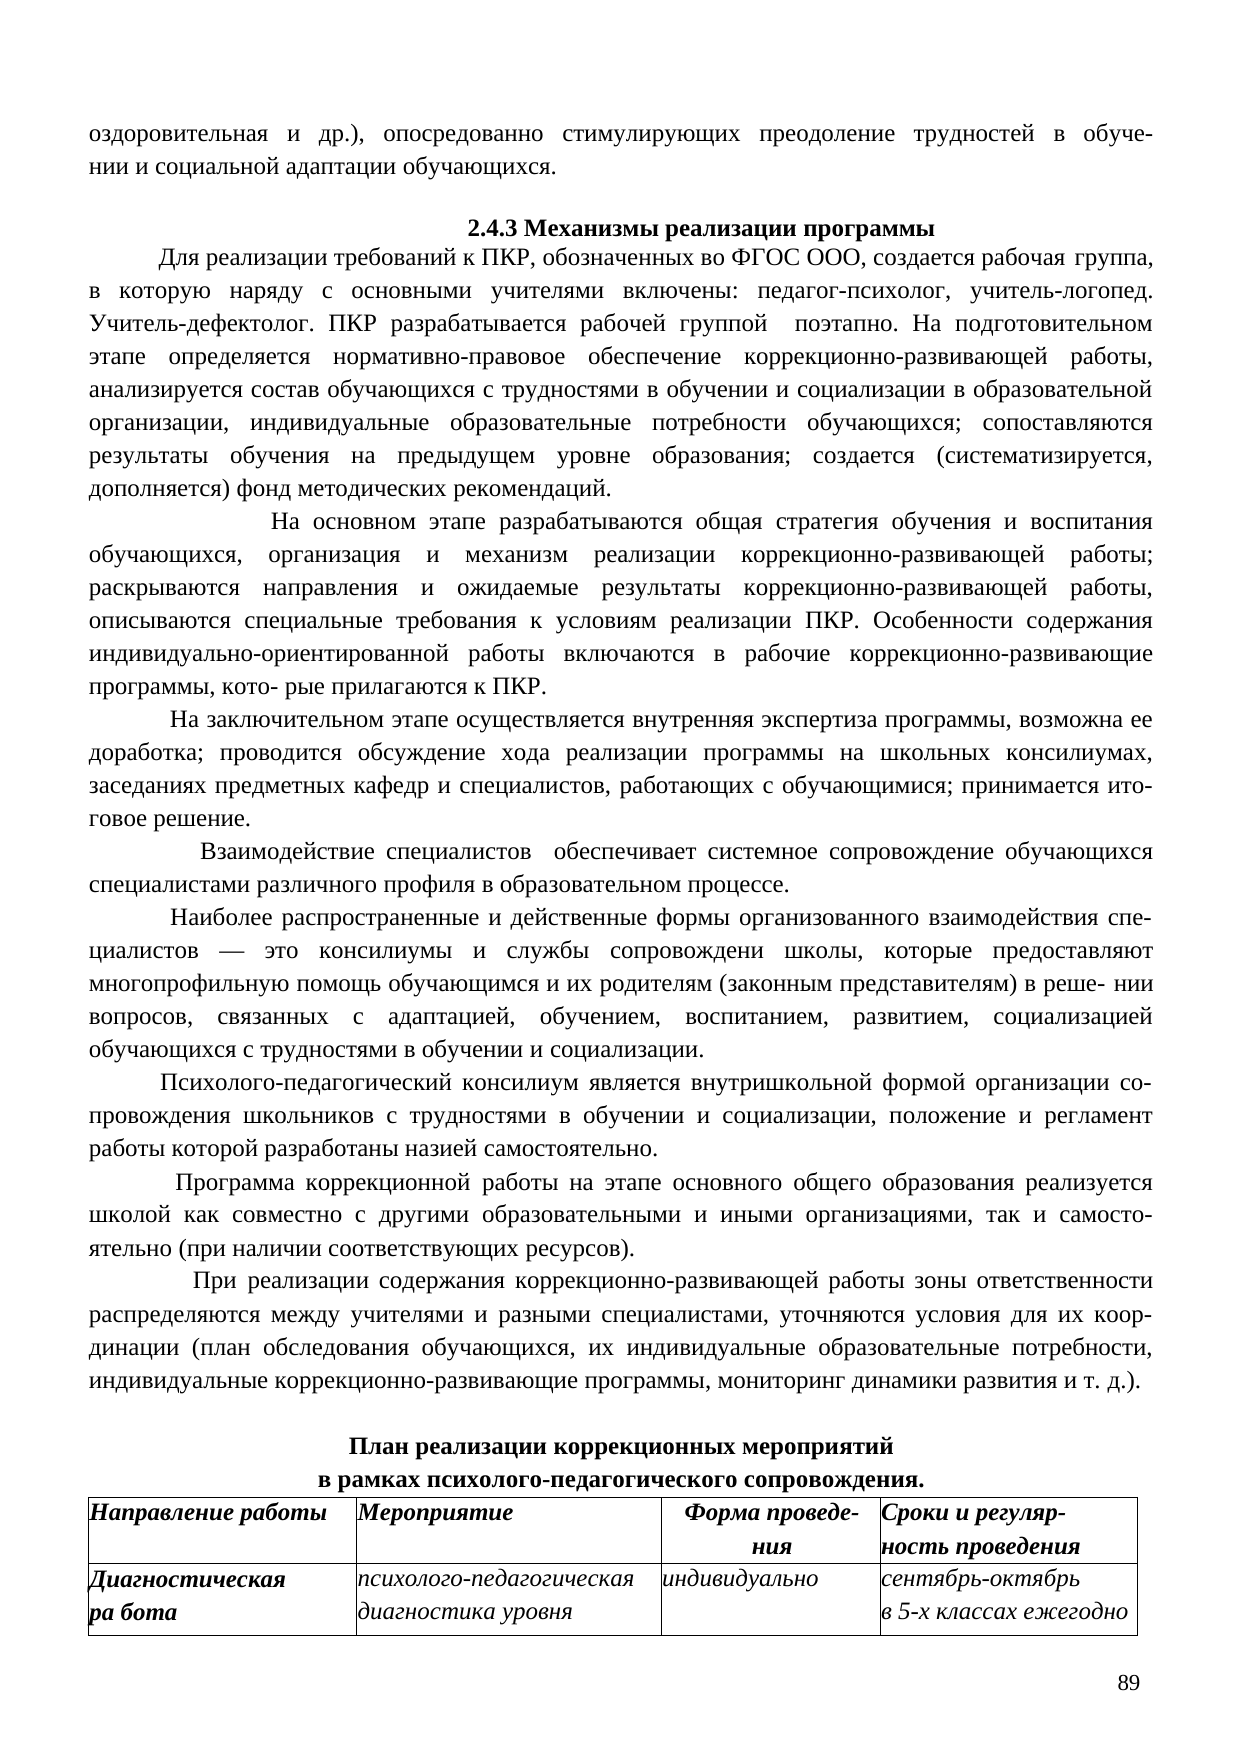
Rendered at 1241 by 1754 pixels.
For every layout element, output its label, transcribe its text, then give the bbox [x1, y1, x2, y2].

subtitle 2.4.3 Механизмы реализации программы [249, 213, 1154, 242]
text При реализации содержания коррекционно-развивающей работы зоны ответственности распределяются между учителями и разными специалистами, уточняются условия для их коор- динации (план обследования обучающихся, их индивидуальные образовательные потребности, индивидуальные коррекционно-развивающие программы, мониторинг динамики развития и т. д.). [89, 1266, 1154, 1393]
text Взаимодействие специалистов обеспечивает системное сопровождение обучающихся специалистами различного профиля в образовательном процессе. [89, 836, 1154, 898]
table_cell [881, 1564, 1137, 1635]
text На заключительном этапе осуществляется внутренняя экспертиза программы, возможна ее доработка; проводится обсуждение хода реализации программы на школьных консилиумах, заседаниях предметных кафедр и специалистов, работающих с обучающимися; принимается ито- говое решение. [89, 704, 1154, 832]
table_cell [357, 1564, 661, 1635]
text На основном этапе разрабатываются общая стратегия обучения и воспитания обучающихся, организация и механизм реализации коррекционно-развивающей работы; раскрываются направления и ожидаемые результаты коррекционно-развивающей работы, описываются специальные требования к условиям реализации ПКР. Особенности содержания индивидуально-ориентированной работы включаются в рабочие коррекционно-развивающие программы, кото- рые прилагаются к ПКР. [89, 506, 1154, 700]
subtitle План реализации коррекционных мероприятий [89, 1431, 1154, 1459]
text Психолого-педагогический консилиум является внутришкольной формой организации со- провождения школьников с трудностями в обучении и социализации, положение и регламент работы которой разработаны назией самостоятельно. [89, 1067, 1154, 1162]
table_cell индивидуально [662, 1564, 880, 1635]
text Наиболее распространенные и действенные формы организованного взаимодействия спе- циалистов — это консилиумы и службы сопровождени школы, которые предоставляют многопрофильную помощь обучающимся и их родителям (законным представителям) в реше- нии вопросов, связанных с адаптацией, обучением, воспитанием, развитием, социализацией обучающихся с трудностями в обучении и социализации. [89, 902, 1154, 1063]
text Программа коррекционной работы на этапе основного общего образования реализуется школой как совместно с другими образовательными и иными организациями, так и самосто- ятельно (при наличии соответствующих ресурсов). [89, 1167, 1154, 1261]
table_header Направление работы [89, 1498, 356, 1563]
table_header Форма проведе- ния [662, 1498, 880, 1563]
text в рамках психолого-педагогического сопровождения. [89, 1464, 1154, 1492]
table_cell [89, 1564, 356, 1635]
table_header Мероприятие [357, 1498, 661, 1563]
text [89, 118, 1154, 180]
text Для реализации требований к ПКР, обозначенных во ФГОС ООО, создается рабочая группа, в которую наряду с основными учителями включены: педагог-психолог, учитель-логопед. Учитель-дефектолог. ПКР разрабатывается рабочей группой поэтапно. На подготовительном этапе определяется нормативно-правовое обеспечение коррекционно-развивающей работы, анализируется состав обучающихся с трудностями в обучении и социализации в образовательной организации, индивидуальные образовательные потребности обучающихся; сопоставляются результаты обучения на предыдущем уровне образования; создается (систематизируется, дополняется) фонд методических рекомендаций. [89, 242, 1154, 502]
table_header Сроки и регуляр- ность проведения [881, 1498, 1137, 1563]
